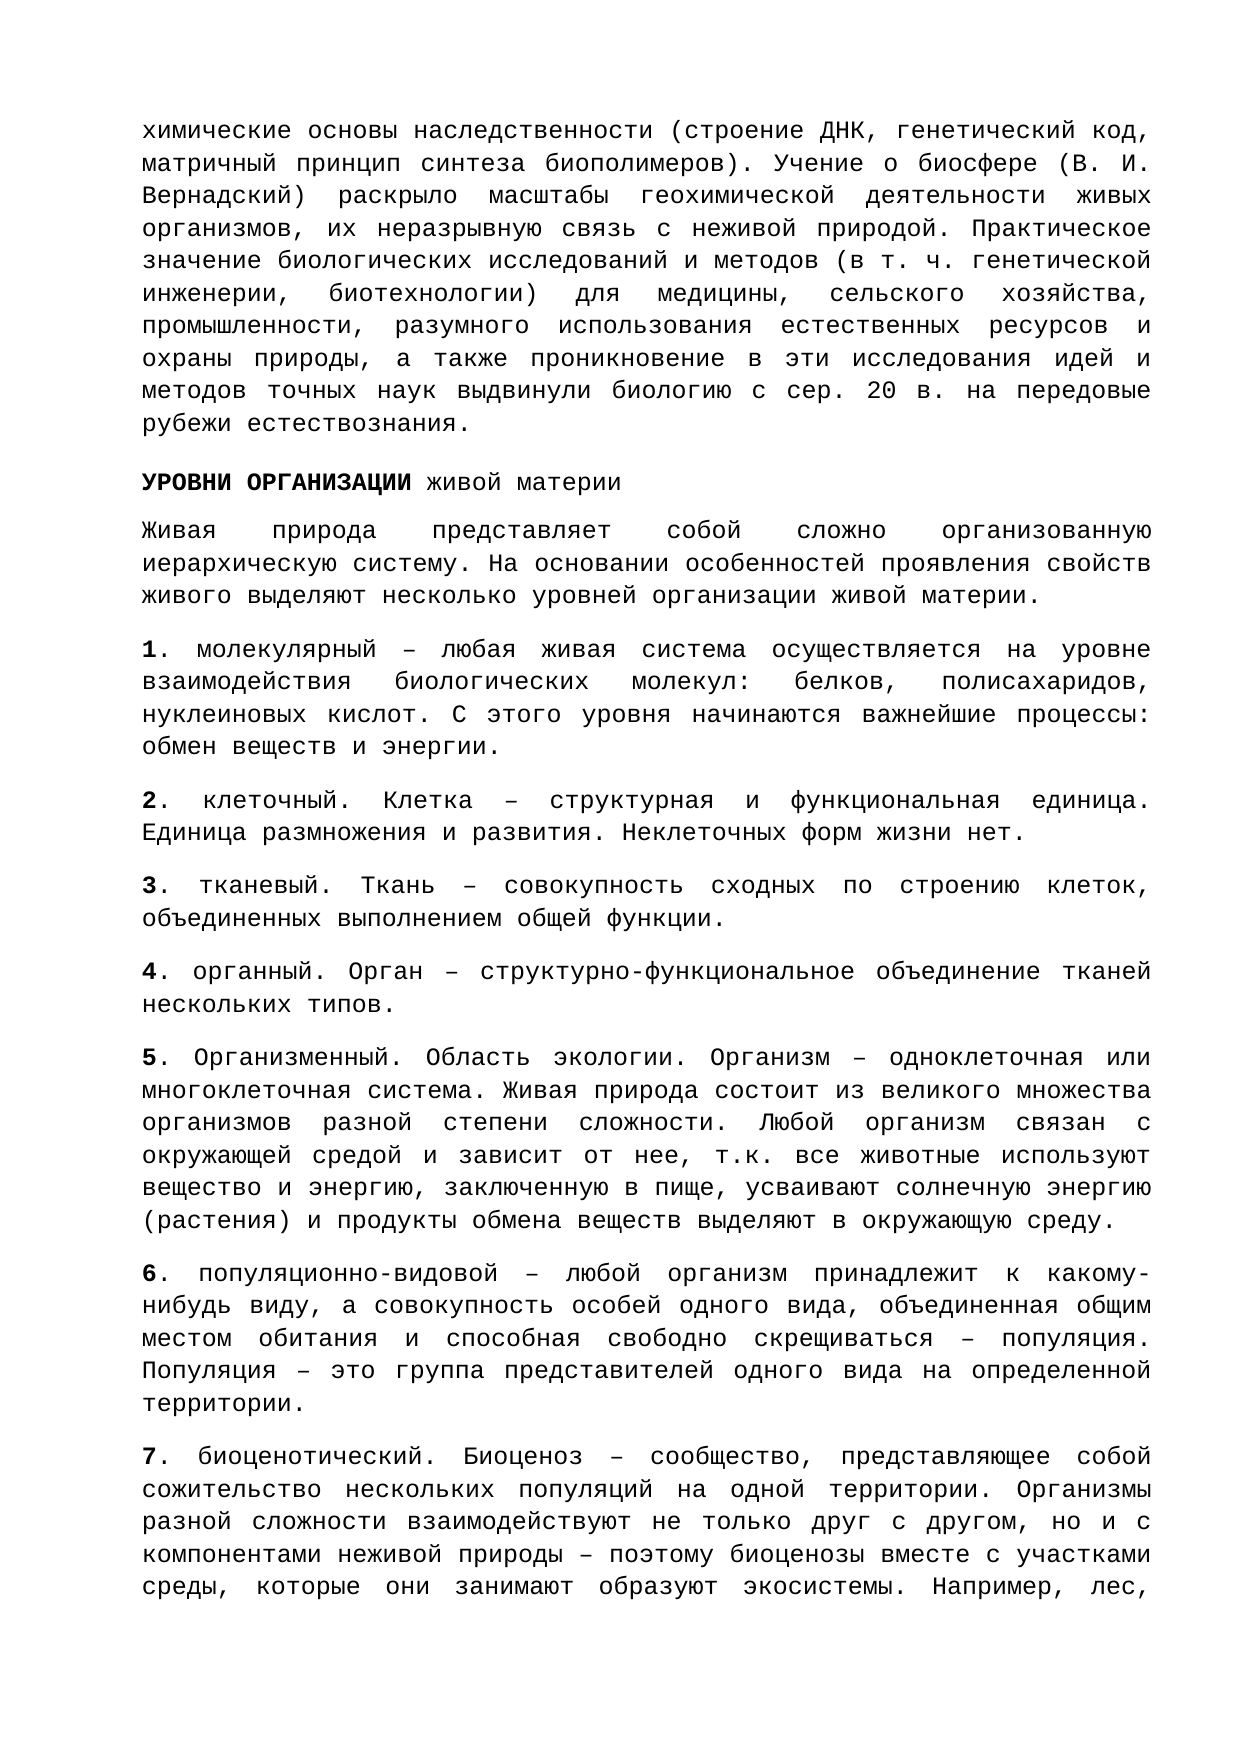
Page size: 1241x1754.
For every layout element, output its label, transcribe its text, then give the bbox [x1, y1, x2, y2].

text 4. органный. Орган – структурно-функциональное объединение тканей нескольких типов. [142, 959, 1152, 1020]
text 2. клеточный. Клетка – структурная и функциональная единица. Единица размножения и развития. Неклеточных форм жизни нет. [142, 787, 1152, 848]
text 6. популяционно-видовой – любой организм принадлежит к какому-нибудь виду, а совокупность особей одного вида, объединенная общим местом обитания и способная свободно скрещиваться – популяция. Популяция – это группа представителей одного вида на определенной территории. [142, 1261, 1152, 1419]
text УРОВНИ ОРГАНИЗАЦИИ живой материи [142, 464, 1152, 497]
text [142, 1444, 1152, 1602]
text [142, 118, 1152, 439]
text 5. Организменный. Область экологии. Организм – одноклеточная или многоклеточная система. Живая природа состоит из великого множества организмов разной степени сложности. Любой организм связан с окружающей средой и зависит от нее, т.к. все животные используют вещество и энергию, заключенную в пище, усваивают солнечную энергию (растения) и продукты обмена веществ выделяют в окружающую среду. [142, 1045, 1152, 1236]
text Живая природа представляет собой сложно организованную иерархическую систему. На основании особенностей проявления свойств живого выделяют несколько уровней организации живой материи. [142, 518, 1152, 611]
text 1. молекулярный – любая живая система осуществляется на уровне взаимодействия биологических молекул: белков, полисахаридов, нуклеиновых кислот. С этого уровня начинаются важнейшие процессы: обмен веществ и энергии. [142, 636, 1152, 762]
text 3. тканевый. Ткань – совокупность сходных по строению клеток, объединенных выполнением общей функции. [142, 873, 1152, 934]
